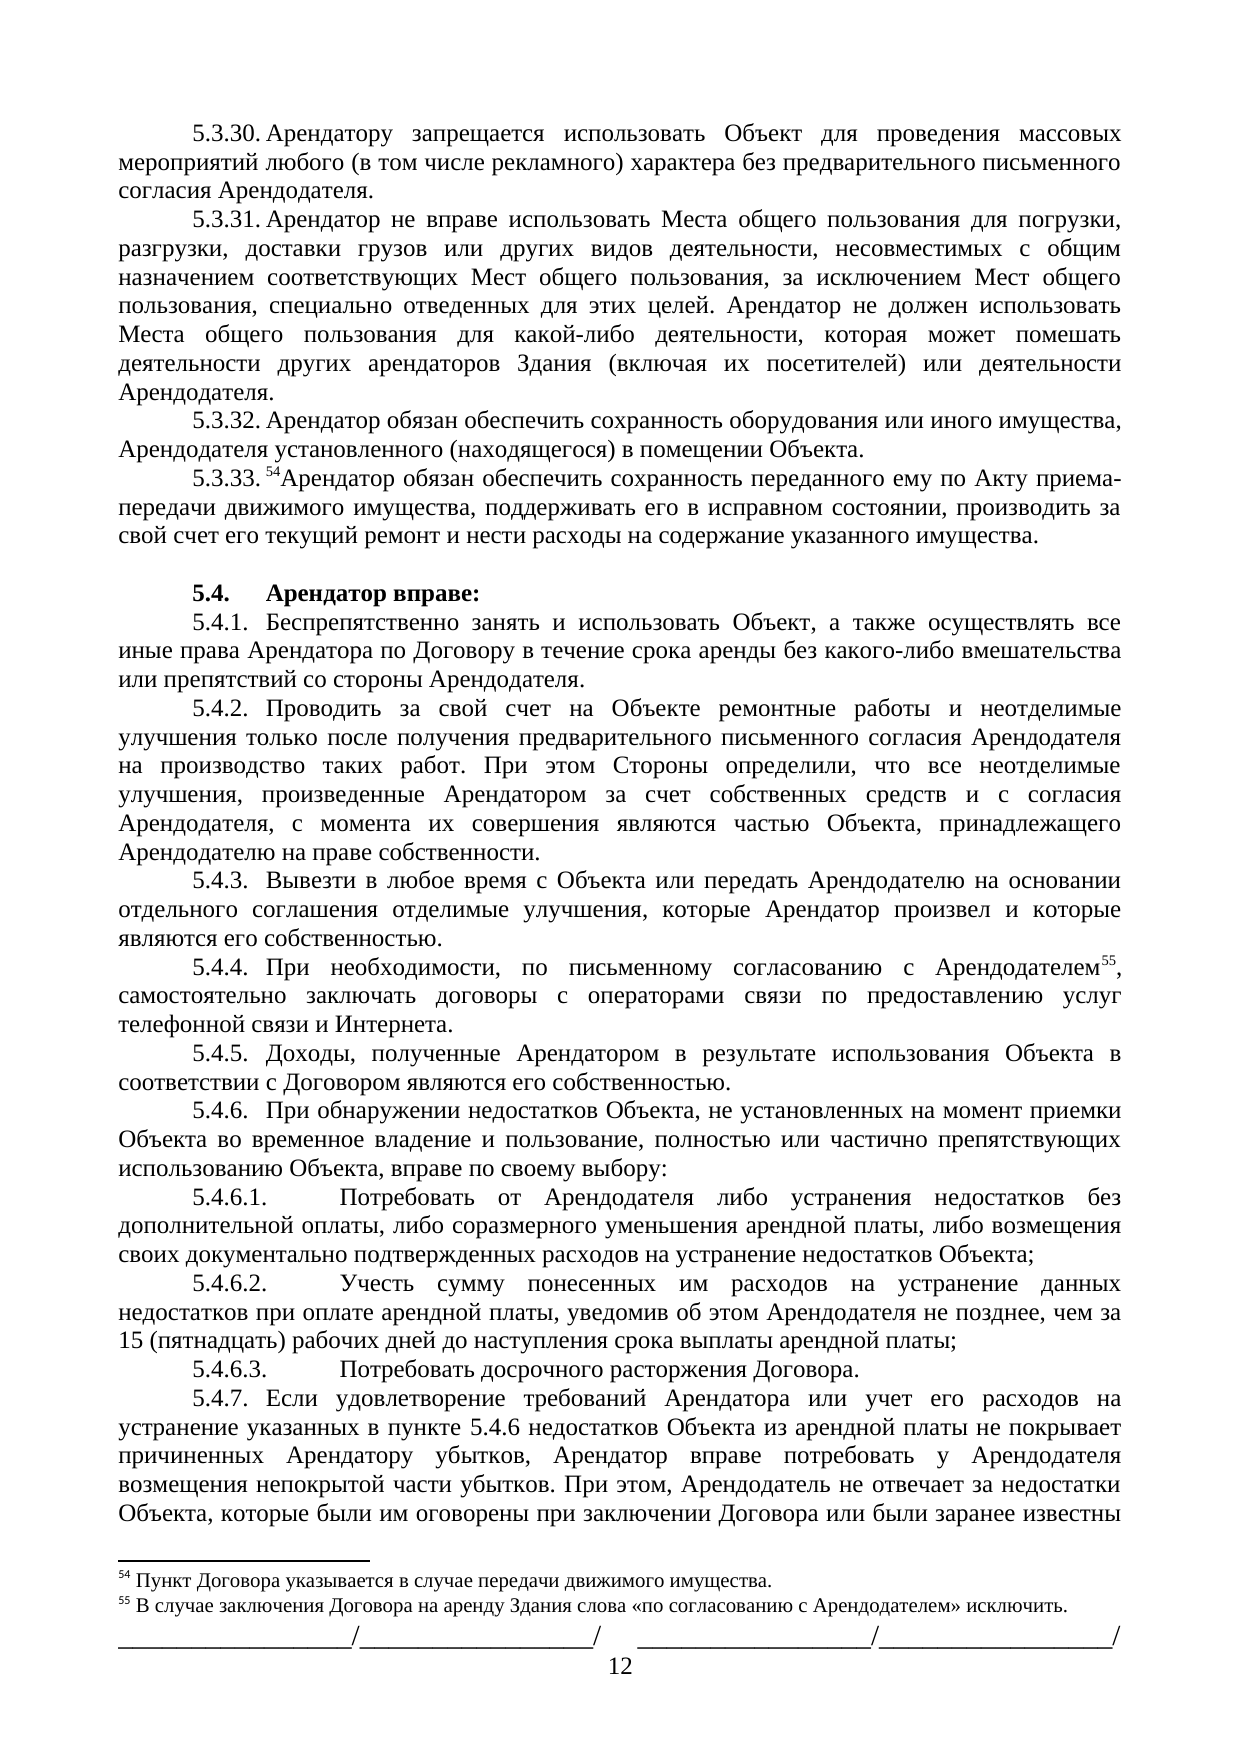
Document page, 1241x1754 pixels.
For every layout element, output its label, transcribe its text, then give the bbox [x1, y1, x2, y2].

list Арендатору запрещается использовать Объект для проведения массовых мероприятий любого (в том числе рекламного) характера без предварительного письменного согласия Арендодателя. [118, 118, 1122, 204]
list Проводить за свой счет на Объекте ремонтные работы и неотделимые улучшения только после получения предварительного письменного согласия Арендодателя на производство таких работ. При этом Стороны определили, что все неотделимые улучшения, произведенные Арендатором за счет собственных средств и с согласия Арендодателя, с момента их совершения являются частью Объекта, принадлежащего Арендодателю на праве собственности. [118, 693, 1122, 866]
list Учесть сумму понесенных им расходов на устранение данных недостатков при оплате арендной платы, уведомив об этом Арендодателя не позднее, чем за 15 (пятнадцать) рабочих дней до наступления срока выплаты арендной платы; [118, 1268, 1122, 1354]
list Арендатор обязан обеспечить сохранность оборудования или иного имущества, Арендодателя установленного (находящегося) в помещении Объекта. [118, 406, 1122, 463]
list При обнаружении недостатков Объекта, не установленных на момент приемки Объекта во временное владение и пользование, полностью или частично препятствующих использованию Объекта, вправе по своему выбору: [118, 1096, 1122, 1182]
list Доходы, полученные Арендатором в результате использования Объекта в соответствии с Договором являются его собственностью. [118, 1038, 1122, 1096]
list Потребовать от Арендодателя либо устранения недостатков без дополнительной оплаты, либо соразмерного уменьшения арендной платы, либо возмещения своих документально подтвержденных расходов на устранение недостатков Объекта; [118, 1182, 1122, 1268]
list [118, 1383, 1122, 1527]
list Арендатор вправе: [118, 578, 1122, 607]
list При необходимости, по письменному согласованию с Арендодателем, самостоятельно заключать договоры с операторами связи по предоставлению услуг телефонной связи и Интернета. [118, 952, 1122, 1038]
list Арендатор не вправе использовать Места общего пользования для погрузки, разгрузки, доставки грузов или других видов деятельности, несовместимых с общим назначением соответствующих Мест общего пользования, за исключением Мест общего пользования, специально отведенных для этих целей. Арендатор не должен использовать Места общего пользования для какой-либо деятельности, которая может помешать деятельности других арендаторов Здания (включая их посетителей) или деятельности Арендодателя. [118, 204, 1122, 406]
list Арендатор обязан обеспечить сохранность переданного ему по Акту приема-передачи движимого имущества, поддерживать его в исправном состоянии, производить за свой счет его текущий ремонт и нести расходы на содержание указанного имущества. [118, 463, 1122, 549]
list Потребовать досрочного расторжения Договора. [118, 1354, 1122, 1383]
list Вывезти в любое время с Объекта или передать Арендодателю на основании отдельного соглашения отделимые улучшения, которые Арендатор произвел и которые являются его собственностью. [118, 866, 1122, 952]
list Беспрепятственно занять и использовать Объект, а также осуществлять все иные права Арендатора по Договору в течение срока аренды без какого-либо вмешательства или препятствий со стороны Арендодателя. [118, 607, 1122, 693]
